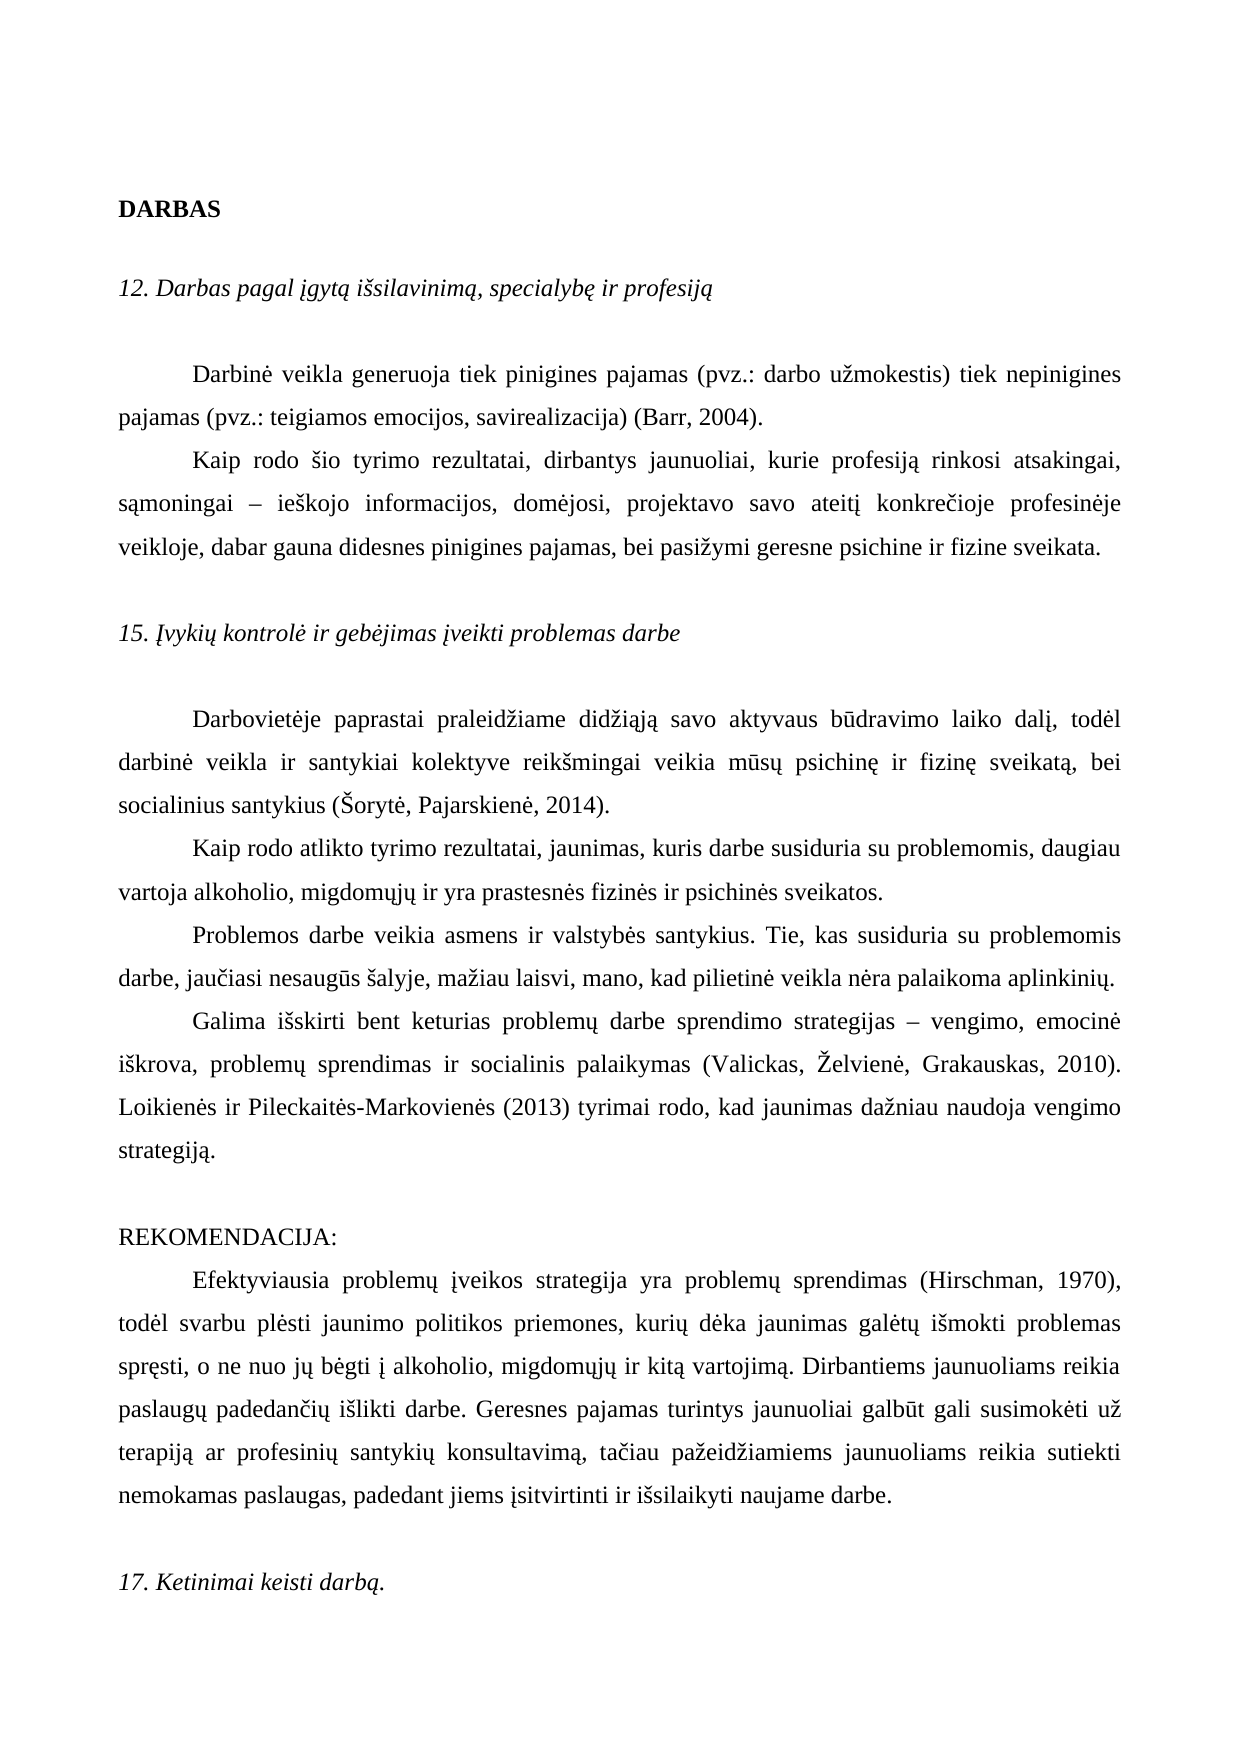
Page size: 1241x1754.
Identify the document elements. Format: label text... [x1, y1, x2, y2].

text 12. Darbas pagal įgytą išsilavinimą, specialybę ir profesiją [118, 273, 1122, 302]
text Problemos darbe veikia asmens ir valstybės santykius. Tie, kas susiduria su problemomis darbe, jaučiasi nesaugūs šalyje, mažiau laisvi, mano, kad pilietinė veikla nėra palaikoma aplinkinių. [118, 920, 1122, 992]
text Kaip rodo atlikto tyrimo rezultatai, jaunimas, kuris darbe susiduria su problemomis, daugiau vartoja alkoholio, migdomųjų ir yra prastesnės fizinės ir psichinės sveikatos. [118, 833, 1122, 905]
text Galima išskirti bent keturias problemų darbe sprendimo strategijas – vengimo, emocinė iškrova, problemų sprendimas ir socialinis palaikymas (Valickas, Želvienė, Grakauskas, 2010). Loikienės ir Pileckaitės-Markovienės (2013) tyrimai rodo, kad jaunimas dažniau naudoja vengimo strategiją. [118, 1006, 1122, 1164]
text 15. Įvykių kontrolė ir gebėjimas įveikti problemas darbe [118, 618, 1122, 647]
text Kaip rodo šio tyrimo rezultatai, dirbantys jaunuoliai, kurie profesiją rinkosi atsakingai, sąmoningai – ieškojo informacijos, domėjosi, projektavo savo ateitį konkrečioje profesinėje veikloje, dabar gauna didesnes pinigines pajamas, bei pasižymi geresne psichine ir fizine sveikata. [118, 445, 1122, 560]
text Darbinė veikla generuoja tiek pinigines pajamas (pvz.: darbo užmokestis) tiek nepinigines pajamas (pvz.: teigiamos emocijos, savirealizacija) (Barr, 2004). [118, 359, 1122, 431]
text Efektyviausia problemų įveikos strategija yra problemų sprendimas (Hirschman, 1970), todėl svarbu plėsti jaunimo politikos priemones, kurių dėka jaunimas galėtų išmokti problemas spręsti, o ne nuo jų bėgti į alkoholio, migdomųjų ir kitą vartojimą. Dirbantiems jaunuoliams reikia paslaugų padedančių išlikti darbe. Geresnes pajamas turintys jaunuoliai galbūt gali susimokėti už terapiją ar profesinių santykių konsultavimą, tačiau pažeidžiamiems jaunuoliams reikia sutiekti nemokamas paslaugas, padedant jiems įsitvirtinti ir išsilaikyti naujame darbe. [118, 1265, 1122, 1509]
text DARBAS [118, 194, 1122, 223]
text 17. Ketinimai keisti darbą. [118, 1567, 1122, 1595]
text REKOMENDACIJA: [118, 1222, 1122, 1250]
text Darbovietėje paprastai praleidžiame didžiąją savo aktyvaus būdravimo laiko dalį, todėl darbinė veikla ir santykiai kolektyve reikšmingai veikia mūsų psichinę ir fizinę sveikatą, bei socialinius santykius (Šorytė, Pajarskienė, 2014). [118, 704, 1122, 819]
